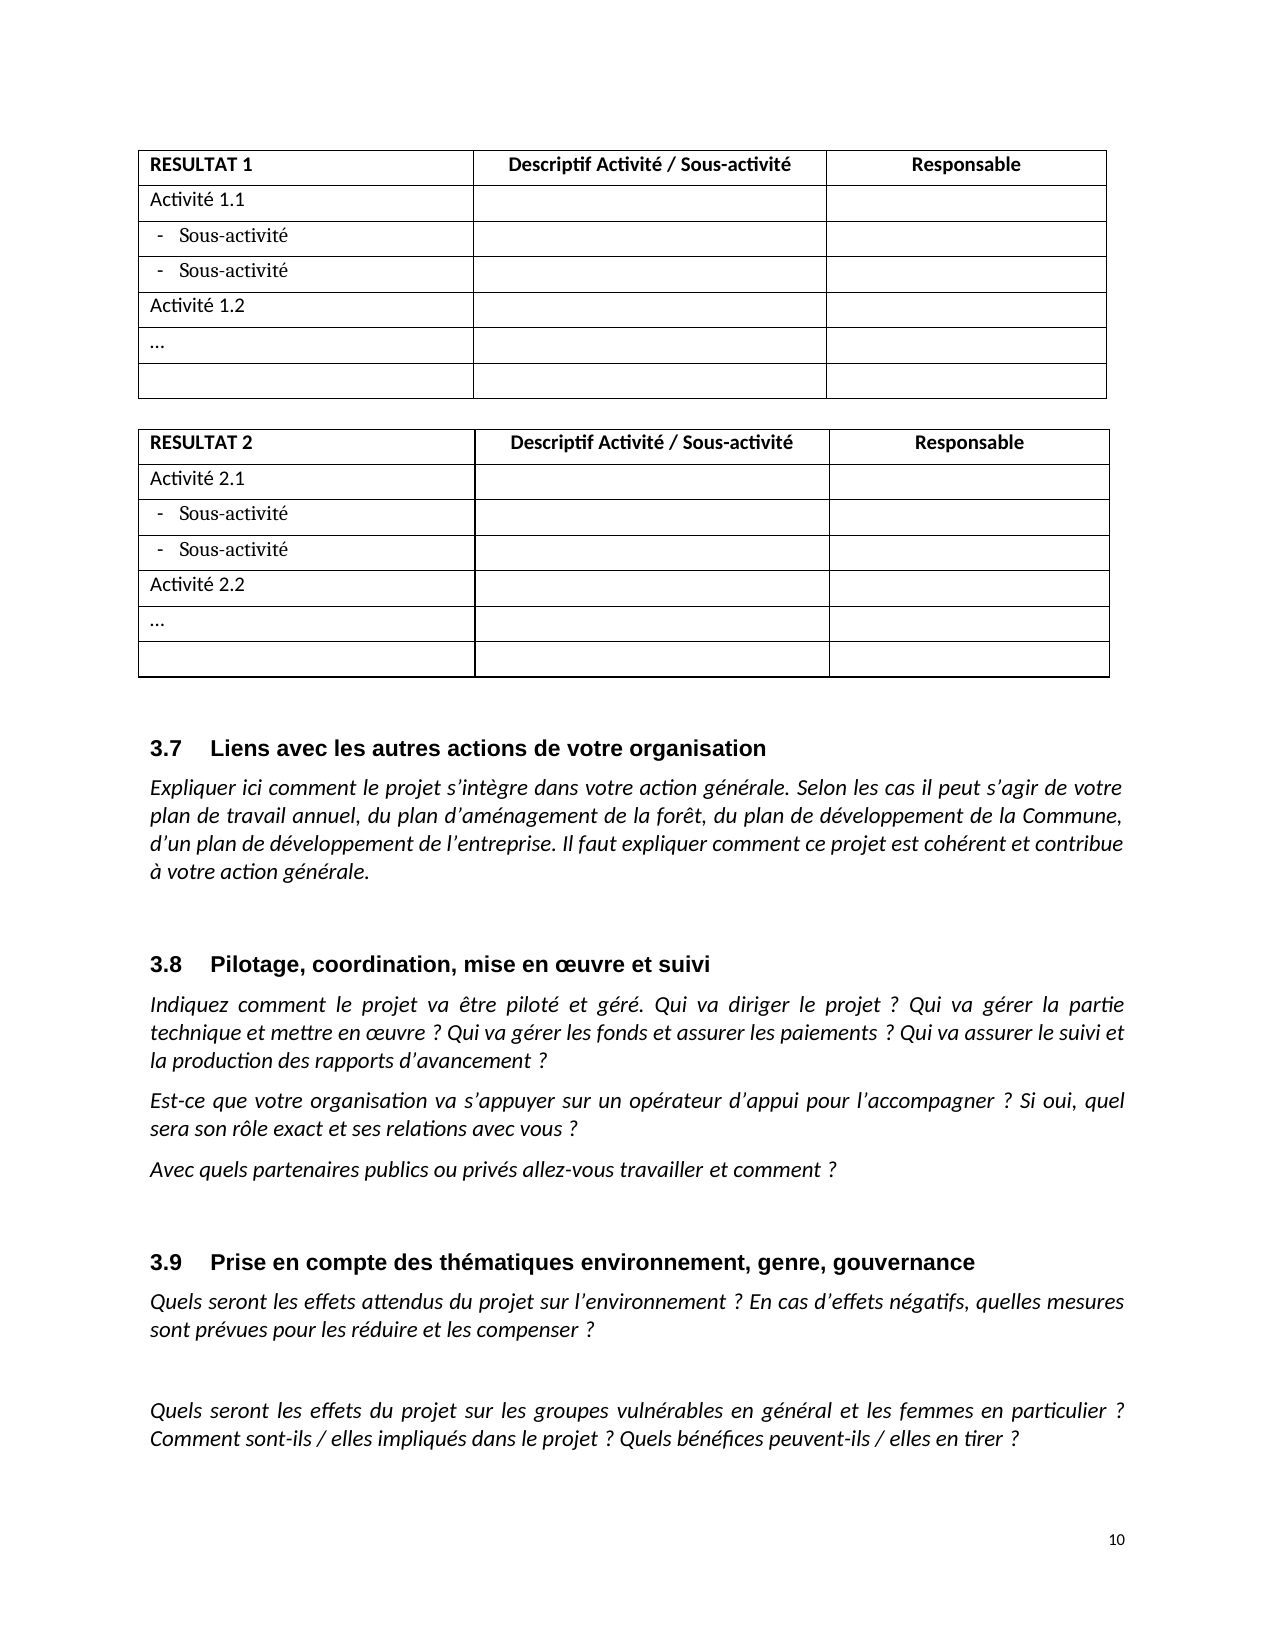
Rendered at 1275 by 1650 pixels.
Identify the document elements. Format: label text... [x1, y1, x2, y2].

table_cell [827, 222, 1106, 256]
table_cell [476, 642, 829, 676]
table_cell … [139, 328, 473, 362]
table_cell [476, 536, 829, 570]
table_cell [476, 500, 829, 535]
table_cell Activité 2.1 [139, 465, 474, 499]
table_cell [476, 607, 829, 641]
text Indiquez comment le projet va être piloté et géré. Qui va diriger le projet ? Qui va gérer la partie technique et mettre en œuvre ? Qui va gérer les fonds et assurer les paiements ? Qui va assurer le suivi et la production des rapports d’avancement ? [150, 990, 1125, 1074]
text Est-ce que votre organisation va s’appuyer sur un opérateur d’appui pour l’accompagner ? Si oui, quel sera son rôle exact et ses relations avec vous ? [150, 1086, 1125, 1142]
table_cell Sous-activité [139, 257, 473, 292]
table_cell [827, 328, 1106, 362]
table_cell [474, 293, 826, 327]
text Expliquer ici comment le projet s’intègre dans votre action générale. Selon les cas il peut s’agir de votre plan de travail annuel, du plan d’aménagement de la forêt, du plan de développement de la Commune, d’un plan de développement de l’entreprise. Il faut expliquer comment ce projet est cohérent et contribue à votre action générale. [150, 773, 1125, 886]
table_cell [827, 257, 1106, 292]
table_cell [827, 186, 1106, 221]
table_cell [474, 257, 826, 292]
table_cell [474, 328, 826, 362]
table_cell [830, 500, 1109, 535]
subtitle Prise en compte des thématiques environnement, genre, gouvernance [150, 1248, 1125, 1275]
table_header RESULTAT 2 [139, 430, 474, 464]
table_cell Sous-activité [139, 536, 474, 570]
text Avec quels partenaires publics ou privés allez-vous travailler et comment ? [150, 1155, 1125, 1183]
table_cell [830, 607, 1109, 641]
table_header Descriptif Activité / Sous-activité [476, 430, 829, 464]
table_header Responsable [827, 151, 1106, 185]
table_cell [476, 571, 829, 606]
table_cell [476, 465, 829, 499]
table_header Responsable [830, 430, 1109, 464]
table_cell Sous-activité [139, 222, 473, 256]
subtitle Pilotage, coordination, mise en œuvre et suivi [150, 951, 1125, 977]
table_cell [139, 642, 474, 676]
text Quels seront les effets attendus du projet sur l’environnement ? En cas d’effets négatifs, quelles mesures sont prévues pour les réduire et les compenser ? [150, 1287, 1125, 1343]
subtitle Liens avec les autres actions de votre organisation [150, 734, 1125, 761]
table_cell [830, 465, 1109, 499]
table_cell Sous-activité [139, 500, 474, 535]
table_cell [830, 642, 1109, 676]
table_cell … [139, 607, 474, 641]
table_header Descriptif Activité / Sous-activité [474, 151, 826, 185]
table_cell [830, 536, 1109, 570]
table_cell [827, 293, 1106, 327]
table_cell [474, 222, 826, 256]
table_header RESULTAT 1 [139, 151, 473, 185]
table_cell Activité 1.1 [139, 186, 473, 221]
table_cell Activité 2.2 [139, 571, 474, 606]
table_cell [827, 364, 1106, 398]
table_cell [474, 186, 826, 221]
text Quels seront les effets du projet sur les groupes vulnérables en général et les femmes en particulier ? Comment sont-ils / elles impliqués dans le projet ? Quels bénéfices peuvent-ils / elles en tirer ? [150, 1396, 1125, 1452]
table_cell [139, 364, 473, 398]
table_cell [474, 364, 826, 398]
table_cell Activité 1.2 [139, 293, 473, 327]
table_cell [830, 571, 1109, 606]
